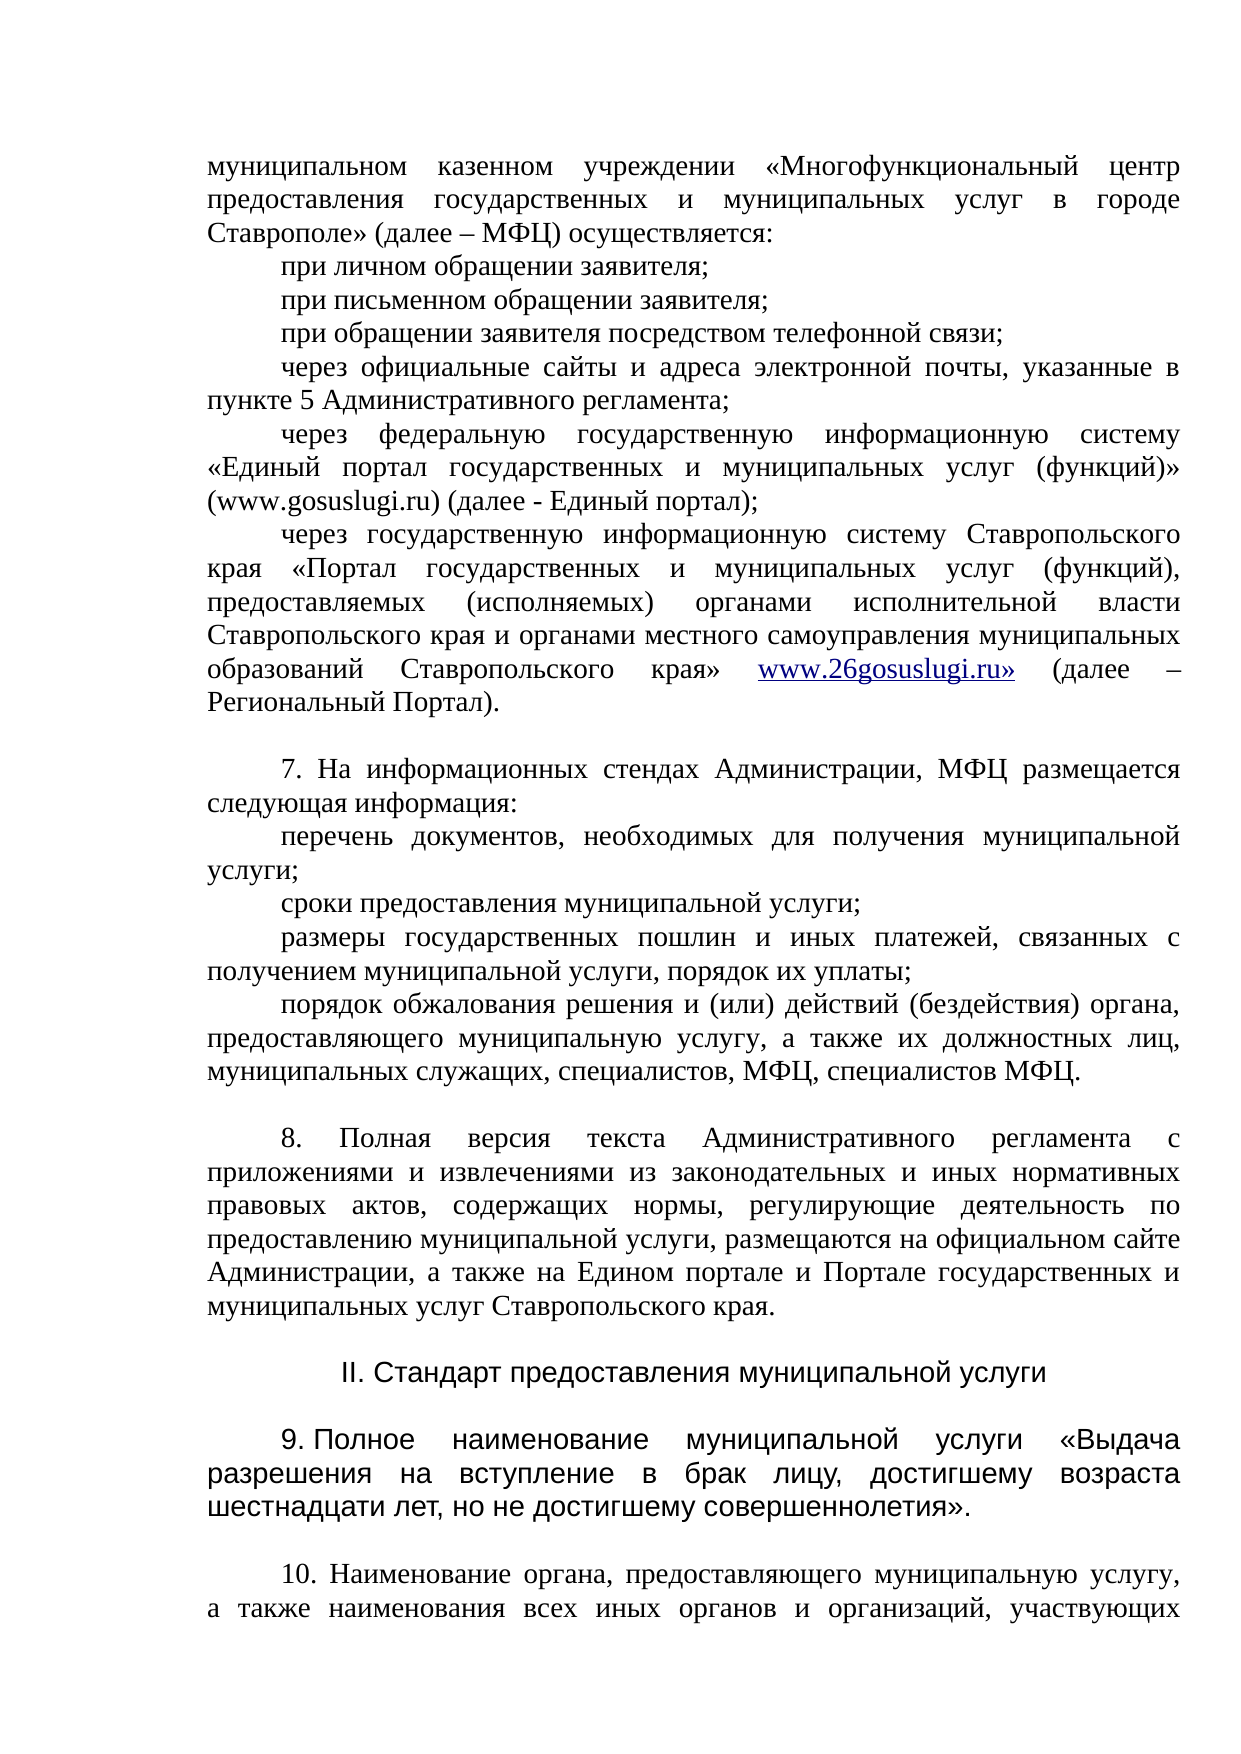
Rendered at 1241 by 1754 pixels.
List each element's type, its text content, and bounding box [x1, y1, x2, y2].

text через государственную информационную систему Ставропольского края «Портал государственных и муниципальных услуг (функций), предоставляемых (исполняемых) органами исполнительной власти Ставропольского края и органами местного самоуправления муниципальных образований Ставропольского края» www.26gosuslugi.ru» (далее – Региональный Портал). [207, 517, 1181, 718]
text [207, 1556, 1181, 1623]
text 9. Полное наименование муниципальной услуги «Выдача разрешения на вступление в брак лицу, достигшему возраста шестнадцати лет, но не достигшему совершеннолетия». [207, 1422, 1181, 1523]
text перечень документов, необходимых для получения муниципальной услуги; [207, 818, 1181, 886]
text порядок обжалования решения и (или) действий (бездействия) органа, предоставляющего муниципальную услугу, а также их должностных лиц, муниципальных служащих, специалистов, МФЦ, специалистов МФЦ. [207, 986, 1181, 1087]
text через федеральную государственную информационную систему «Единый портал государственных и муниципальных услуг (функций)» (www.gosuslugi.ru) (далее - Единый портал); [207, 416, 1181, 517]
text при обращении заявителя посредством телефонной связи; [207, 315, 1181, 349]
text при личном обращении заявителя; [207, 248, 1181, 282]
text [207, 148, 1181, 248]
text через официальные сайты и адреса электронной почты, указанные в пункте 5 Административного регламента; [207, 349, 1181, 416]
text размеры государственных пошлин и иных платежей, связанных с получением муниципальной услуги, порядок их уплаты; [207, 919, 1181, 986]
text при письменном обращении заявителя; [207, 282, 1181, 315]
text сроки предоставления муниципальной услуги; [207, 886, 1181, 919]
text 8. Полная версия текста Административного регламента с приложениями и извлечениями из законодательных и иных нормативных правовых актов, содержащих нормы, регулирующие деятельность по предоставлению муниципальной услуги, размещаются на официальном сайте Администрации, а также на Едином портале и Портале государственных и муниципальных услуг Ставропольского края. [207, 1120, 1181, 1322]
text II. Стандарт предоставления муниципальной услуги [207, 1355, 1181, 1389]
text 7. На информационных стендах Администрации, МФЦ размещается следующая информация: [207, 751, 1181, 818]
